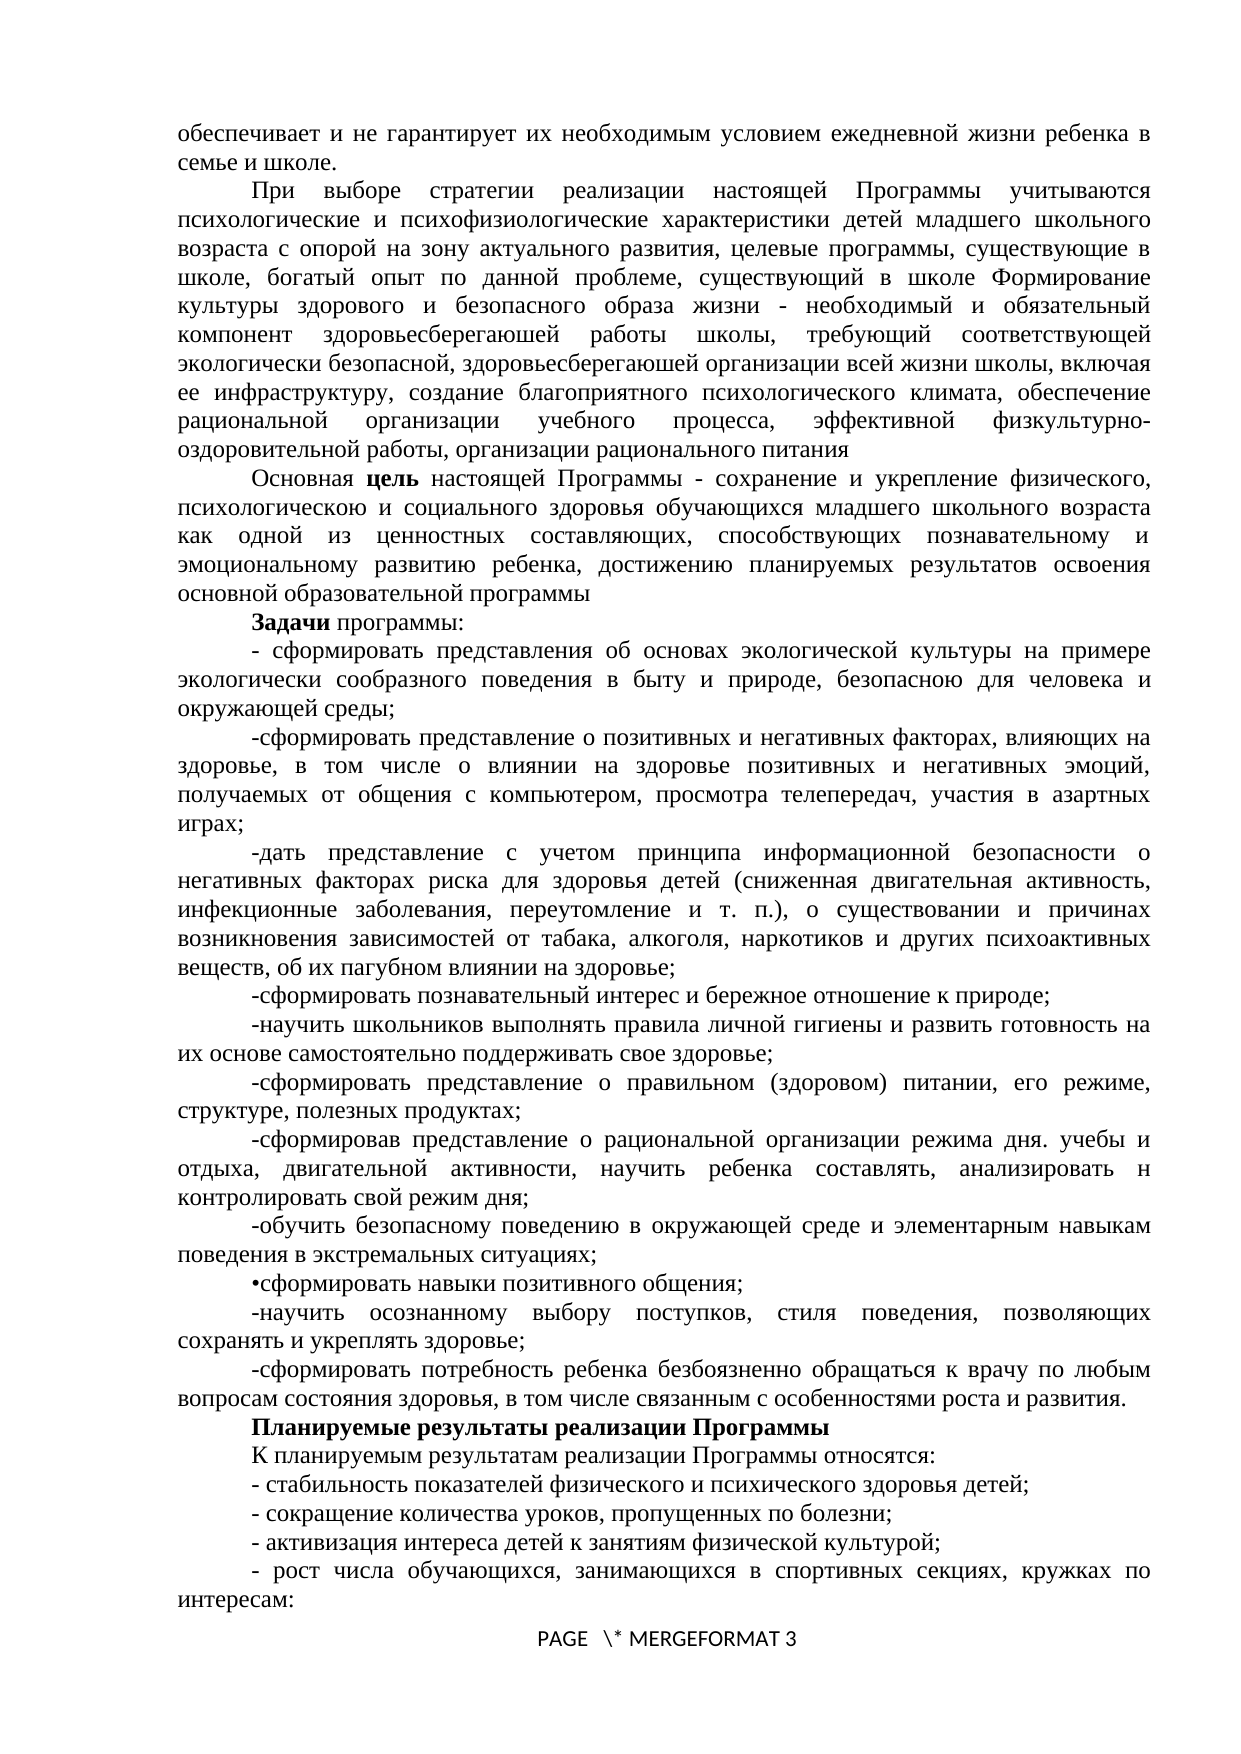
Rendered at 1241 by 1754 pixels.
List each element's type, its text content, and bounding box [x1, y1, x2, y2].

text Основная цель настоящей Программы - сохранение и укрепление физического, психологическою и социального здоровья обучающихся младшего школьного возраста как одной из ценностных составляющих, способствующих познавательному и эмоциональному развитию ребенка, достижению планируемых результатов освоения основной образовательной программы [177, 463, 1152, 607]
text -сформировать представление о правильном (здоровом) питании, его режиме, структуре, полезных продуктах; [177, 1067, 1152, 1124]
text -научить школьников выполнять правила личной гигиены и развить готовность на их основе самостоятельно поддерживать свое здоровье; [177, 1009, 1152, 1067]
text - стабильность показателей физического и психического здоровья детей; [177, 1469, 1152, 1498]
text Задачи программы: [177, 607, 1152, 636]
text - сокращение количества уроков, пропущенных по болезни; [177, 1498, 1152, 1527]
text -сформировать познавательный интерес и бережное отношение к природе; [177, 981, 1152, 1009]
text Планируемые результаты реализации Программы [177, 1412, 1152, 1441]
text - сформировать представления об основах экологической культуры на примере экологически сообразного поведения в быту и природе, безопасною для человека и окружающей среды; [177, 636, 1152, 722]
text К планируемым результатам реализации Программы относятся: [177, 1441, 1152, 1469]
text При выборе стратегии реализации настоящей Программы учитываются психологические и психофизиологические характеристики детей младшего школьного возраста с опорой на зону актуального развития, целевые программы, существующие в школе, богатый опыт по данной проблеме, существующий в школе Формирование культуры здорового и безопасного образа жизни - необходимый и обязательный компонент здоровьесберегаюшей работы школы, требующий соответствующей экологически безопасной, здоровьесберегаюшей организации всей жизни школы, включая ее инфраструктуру, создание благоприятного психологического климата, обеспечение рациональной организации учебного процесса, эффективной физкультурно-оздоровительной работы, организации рационального питания [177, 176, 1152, 463]
text -обучить безопасному поведению в окружающей среде и элементарным навыкам поведения в экстремальных ситуациях; [177, 1211, 1152, 1268]
text -научить осознанному выбору поступков, стиля поведения, позволяющих сохранять и укреплять здоровье; [177, 1297, 1152, 1354]
text -сформировать потребность ребенка безбоязненно обращаться к врачу по любым вопросам состояния здоровья, в том числе связанным с особенностями роста и развития. [177, 1354, 1152, 1412]
text •сформировать навыки позитивного общения; [177, 1268, 1152, 1297]
text -сформировать представление о позитивных и негативных факторах, влияющих на здоровье, в том числе о влиянии на здоровье позитивных и негативных эмоций, получаемых от общения с компьютером, просмотра телепередач, участия в азартных играх; [177, 722, 1152, 837]
text -сформировав представление о рациональной организации режима дня. учебы и отдыха, двигательной активности, научить ребенка составлять, анализировать н контролировать свой режим дня; [177, 1124, 1152, 1211]
text - активизация интереса детей к занятиям физической культурой; [177, 1527, 1152, 1556]
text - рост числа обучающихся, занимающихся в спортивных секциях, кружках по интересам: [177, 1556, 1152, 1613]
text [177, 118, 1152, 176]
text -дать представление с учетом принципа информационной безопасности о негативных факторах риска для здоровья детей (сниженная двигательная активность, инфекционные заболевания, переутомление и т. п.), о существовании и причинах возникновения зависимостей от табака, алкоголя, наркотиков и других психоактивных веществ, об их пагубном влиянии на здоровье; [177, 837, 1152, 981]
